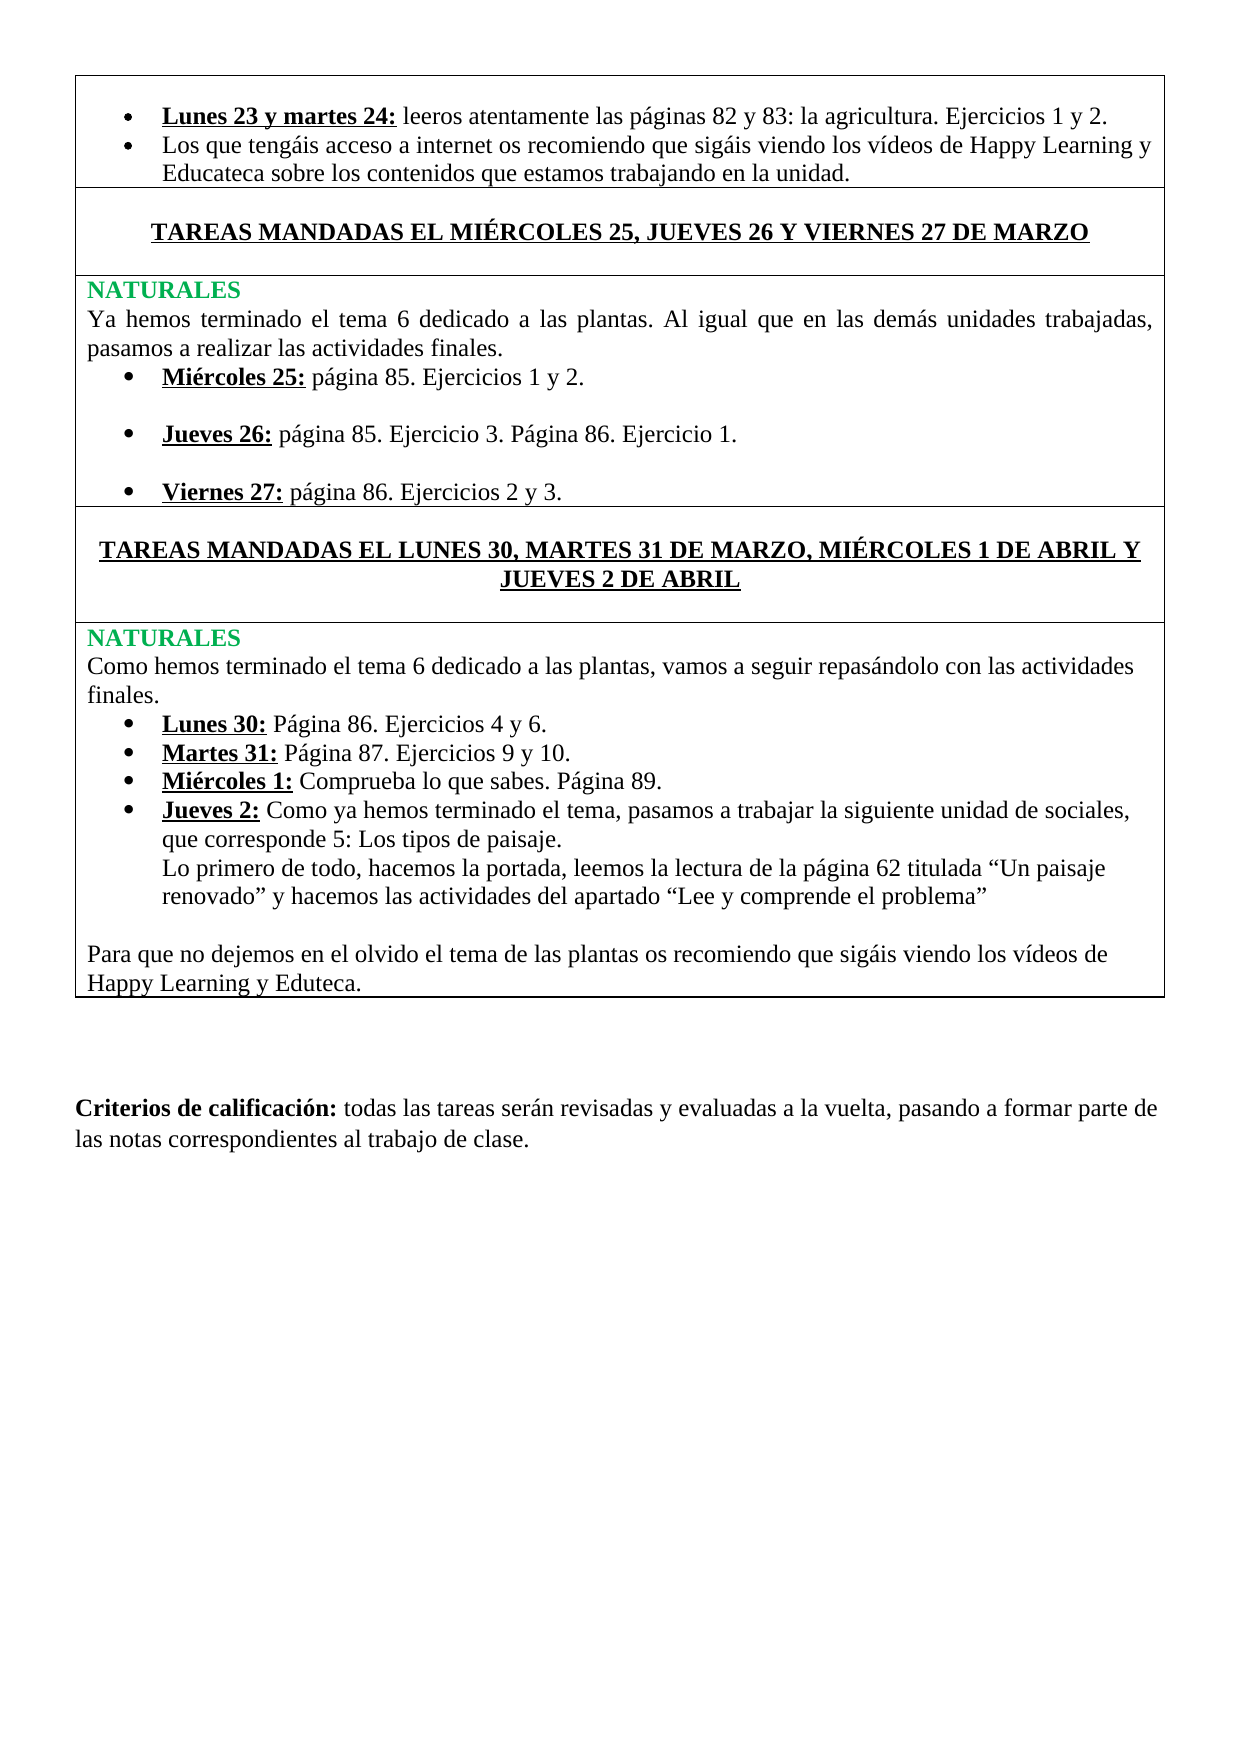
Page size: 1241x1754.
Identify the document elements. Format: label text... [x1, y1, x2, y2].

table_cell NATURALES Ya hemos terminado el tema 6 dedicado a las plantas. Al igual que en las demás unidades trabajadas, pasamos a realizar las actividades finales. Miércoles 25: página 85. Ejercicios 1 y 2. Jueves 26: página 85. Ejercicio 3. Página 86. Ejercicio 1. Viernes 27: página 86. Ejercicios 2 y 3. [76, 276, 1164, 506]
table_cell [76, 76, 1164, 187]
text Criterios de calificación: todas las tareas serán revisadas y evaluadas a la vuelta, pasando a formar parte de las notas correspondientes al trabajo de clase. [75, 1093, 1165, 1153]
table_cell TAREAS MANDADAS EL LUNES 30, MARTES 31 DE MARZO, MIÉRCOLES 1 DE ABRIL Y JUEVES 2 DE ABRIL [76, 507, 1164, 622]
table_cell NATURALES Como hemos terminado el tema 6 dedicado a las plantas, vamos a seguir repasándolo con las actividades finales. Lunes 30: Página 86. Ejercicios 4 y 6. Martes 31: Página 87. Ejercicios 9 y 10. Miércoles 1: Comprueba lo que sabes. Página 89. Jueves 2: Como ya hemos terminado el tema, pasamos a trabajar la siguiente unidad de sociales, que corresponde 5: Los tipos de paisaje. Lo primero de todo, hacemos la portada, leemos la lectura de la página 62 titulada “Un paisaje renovado” y hacemos las actividades del apartado “Lee y comprende el problema” Para que no dejemos en el olvido el tema de las plantas os recomiendo que sigáis viendo los vídeos de Happy Learning y Eduteca. [76, 623, 1164, 996]
table_cell TAREAS MANDADAS EL MIÉRCOLES 25, JUEVES 26 Y VIERNES 27 DE MARZO [76, 188, 1164, 274]
